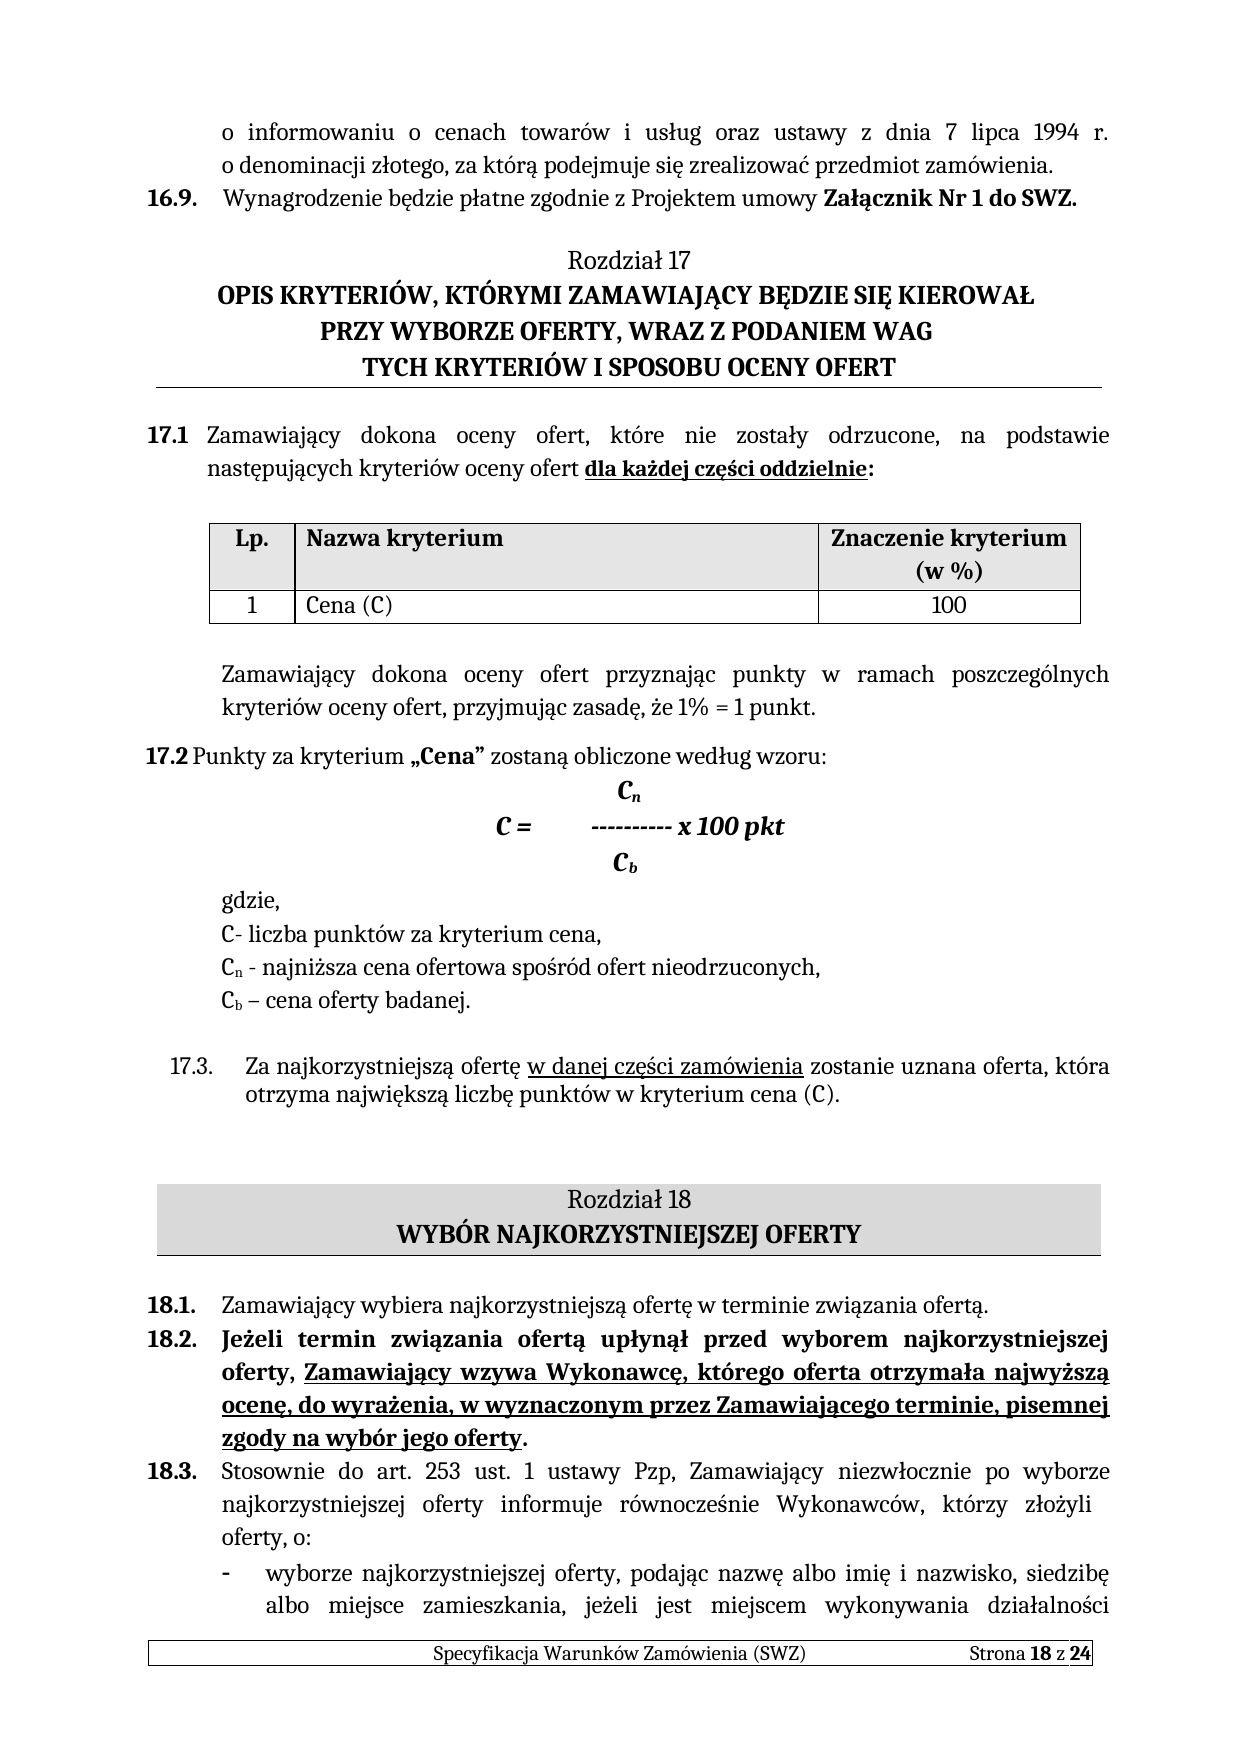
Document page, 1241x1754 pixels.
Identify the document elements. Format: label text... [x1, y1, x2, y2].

text gdzie, [148, 886, 1110, 915]
text Cb – cena oferty badanej. [221, 986, 1110, 1014]
table_cell 1 [210, 591, 294, 623]
list Cn [222, 775, 1110, 806]
list Zamawiający dokona oceny ofert, które nie zostały odrzucone, na podstawie następujących kryteriów oceny ofert dla każdej części oddzielnie: [148, 421, 1110, 483]
table_header Nazwa kryterium [296, 524, 818, 589]
list C = ---------- x 100 pkt [222, 811, 1110, 842]
table_cell 100 [819, 591, 1080, 623]
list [222, 1558, 1110, 1620]
list Punkty za kryterium „Cena” zostaną obliczone według wzoru: [146, 742, 1110, 771]
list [147, 118, 1110, 180]
text Cn - najniższa cena ofertowa spośród ofert nieodrzuconych, [221, 952, 1110, 981]
list Zamawiający dokona oceny ofert przyznając punkty w ramach poszczególnych kryteriów oceny ofert, przyjmując zasadę, że 1% = 1 punkt. [222, 659, 1110, 721]
list Wynagrodzenie będzie płatne zgodnie z Projektem umowy Załącznik Nr 1 do SWZ. [148, 184, 1110, 213]
list Stosownie do art. 253 ust. 1 ustawy Pzp, Zamawiający niezwłocznie po wyborze najkorzystniejszej oferty informuje równocześnie Wykonawców, którzy złożyli oferty, o: [148, 1457, 1110, 1552]
list Jeżeli termin związania ofertą upłynął przed wyborem najkorzystniejszej oferty, Zamawiający wzywa Wykonawcę, którego oferta otrzymała najwyższą ocenę, do wyrażenia, w wyznaczonym przez Zamawiającego terminie, pisemnej zgody na wybór jego oferty. [148, 1325, 1110, 1453]
list Zamawiający wybiera najkorzystniejszą ofertę w terminie związania ofertą. [148, 1291, 1110, 1320]
table_header Rozdział 18 WYBÓR NAJKORZYSTNIEJSZEJ OFERTY [157, 1184, 1101, 1255]
text C- liczba punktów za kryterium cena, [221, 919, 1110, 948]
table_header Lp. [210, 524, 294, 589]
table_header Rozdział 17 OPIS KRYTERIÓW, KTÓRYMI ZAMAWIAJĄCY BĘDZIE SIĘ KIEROWAŁ PRZY WYBORZE OFERTY, WRAZ Z PODANIEM WAG TYCH KRYTERIÓW I SPOSOBU OCENY OFERT [156, 245, 1102, 387]
table_cell Cena (C) [296, 591, 818, 623]
list Cb [222, 847, 1110, 878]
list Za najkorzystniejszą ofertę w danej części zamówienia zostanie uznana oferta, która otrzyma największą liczbę punktów w kryterium cena (C). [170, 1052, 1110, 1109]
table_header Znaczenie kryterium (w %) [819, 524, 1080, 589]
